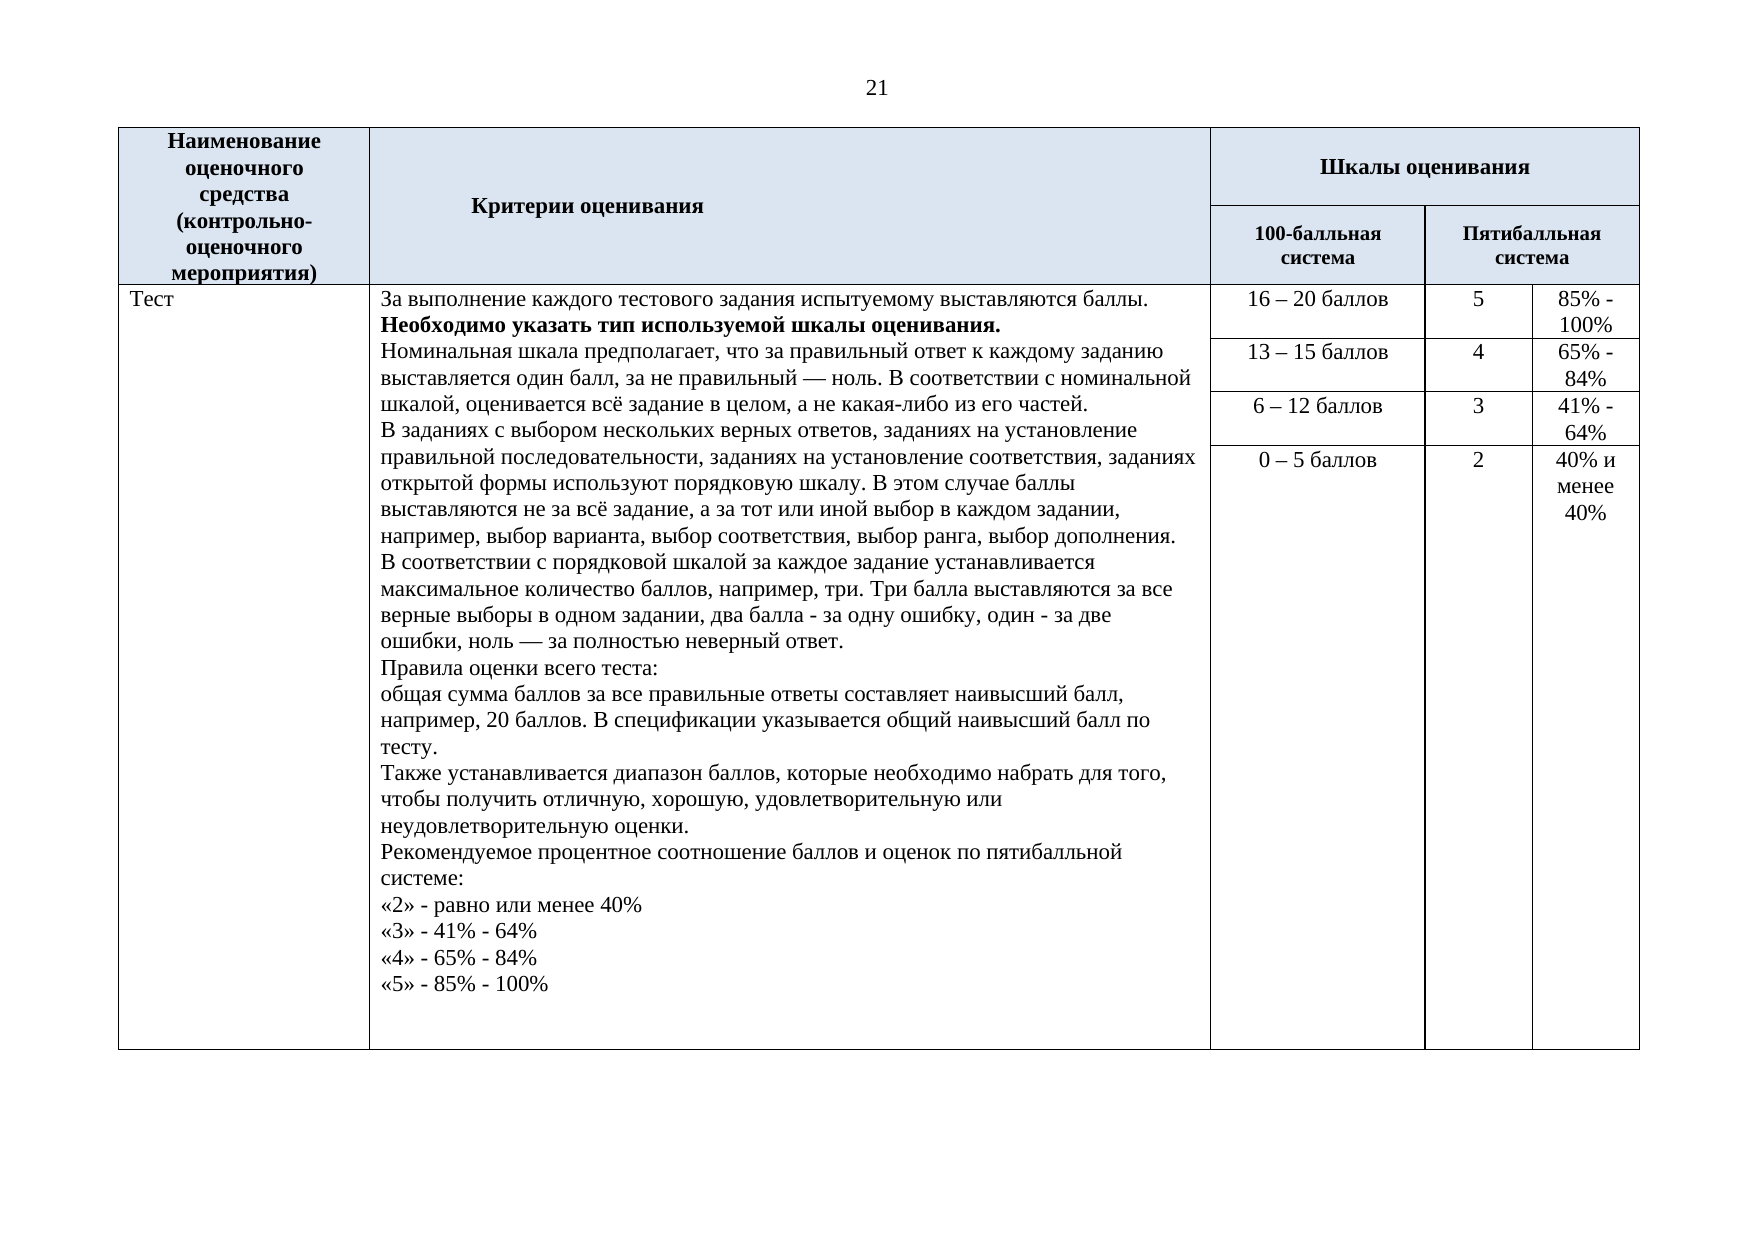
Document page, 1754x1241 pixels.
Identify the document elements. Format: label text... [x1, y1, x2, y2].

table_cell Пятибалльная система [1426, 206, 1639, 284]
table_cell 40% и менее 40% [1533, 446, 1639, 1049]
table_cell За выполнение каждого тестового задания испытуемому выставляются баллы. Необходимо указать тип используемой шкалы оценивания. Номинальная шкала предполагает, что за правильный ответ к каждому заданию выставляется один балл, за не правильный — ноль. В соответствии с номинальной шкалой, оценивается всё задание в целом, а не какая-либо из его частей. В заданиях с выбором нескольких верных ответов, заданиях на установление правильной последовательности, заданиях на установление соответствия, заданиях открытой формы используют порядковую шкалу. В этом случае баллы выставляются не за всё задание, а за тот или иной выбор в каждом задании, например, выбор варианта, выбор соответствия, выбор ранга, выбор дополнения. В соответствии с порядковой шкалой за каждое задание устанавливается максимальное количество баллов, например, три. Три балла выставляются за все верные выборы в одном задании, два балла - за одну ошибку, один - за две ошибки, ноль — за полностью неверный ответ. Правила оценки всего теста: общая сумма баллов за все правильные ответы составляет наивысший балл, например, 20 баллов. В спецификации указывается общий наивысший балл по тесту. Также устанавливается диапазон баллов, которые необходимо набрать для того, чтобы получить отличную, хорошую, удовлетворительную или неудовлетворительную оценки. Рекомендуемое процентное соотношение баллов и оценок по пятибалльной системе: «2» - равно или менее 40% «3» - 41% - 64% «4» - 65% - 84% «5» - 85% - 100% [370, 285, 1210, 1049]
table_cell 41% - 64% [1533, 392, 1639, 445]
table_cell 6 – 12 баллов [1211, 392, 1424, 445]
table_cell 85% - 100% [1533, 285, 1639, 337]
table_cell 0 – 5 баллов [1211, 446, 1424, 1049]
table_cell 65% - 84% [1533, 339, 1639, 391]
table_cell 13 – 15 баллов [1211, 339, 1424, 391]
table_cell 4 [1426, 339, 1532, 391]
table_cell 5 [1426, 285, 1532, 337]
table_header Критерии оценивания [370, 128, 1210, 284]
table_cell Тест [119, 285, 369, 1049]
table_header Наименование оценочного средства (контрольно-оценочного мероприятия) [119, 128, 369, 284]
table_cell 100-балльная система [1211, 206, 1424, 284]
table_cell 3 [1426, 392, 1532, 445]
table_header Шкалы оценивания [1211, 128, 1639, 205]
table_cell 2 [1426, 446, 1532, 1049]
table_cell 16 – 20 баллов [1211, 285, 1424, 337]
